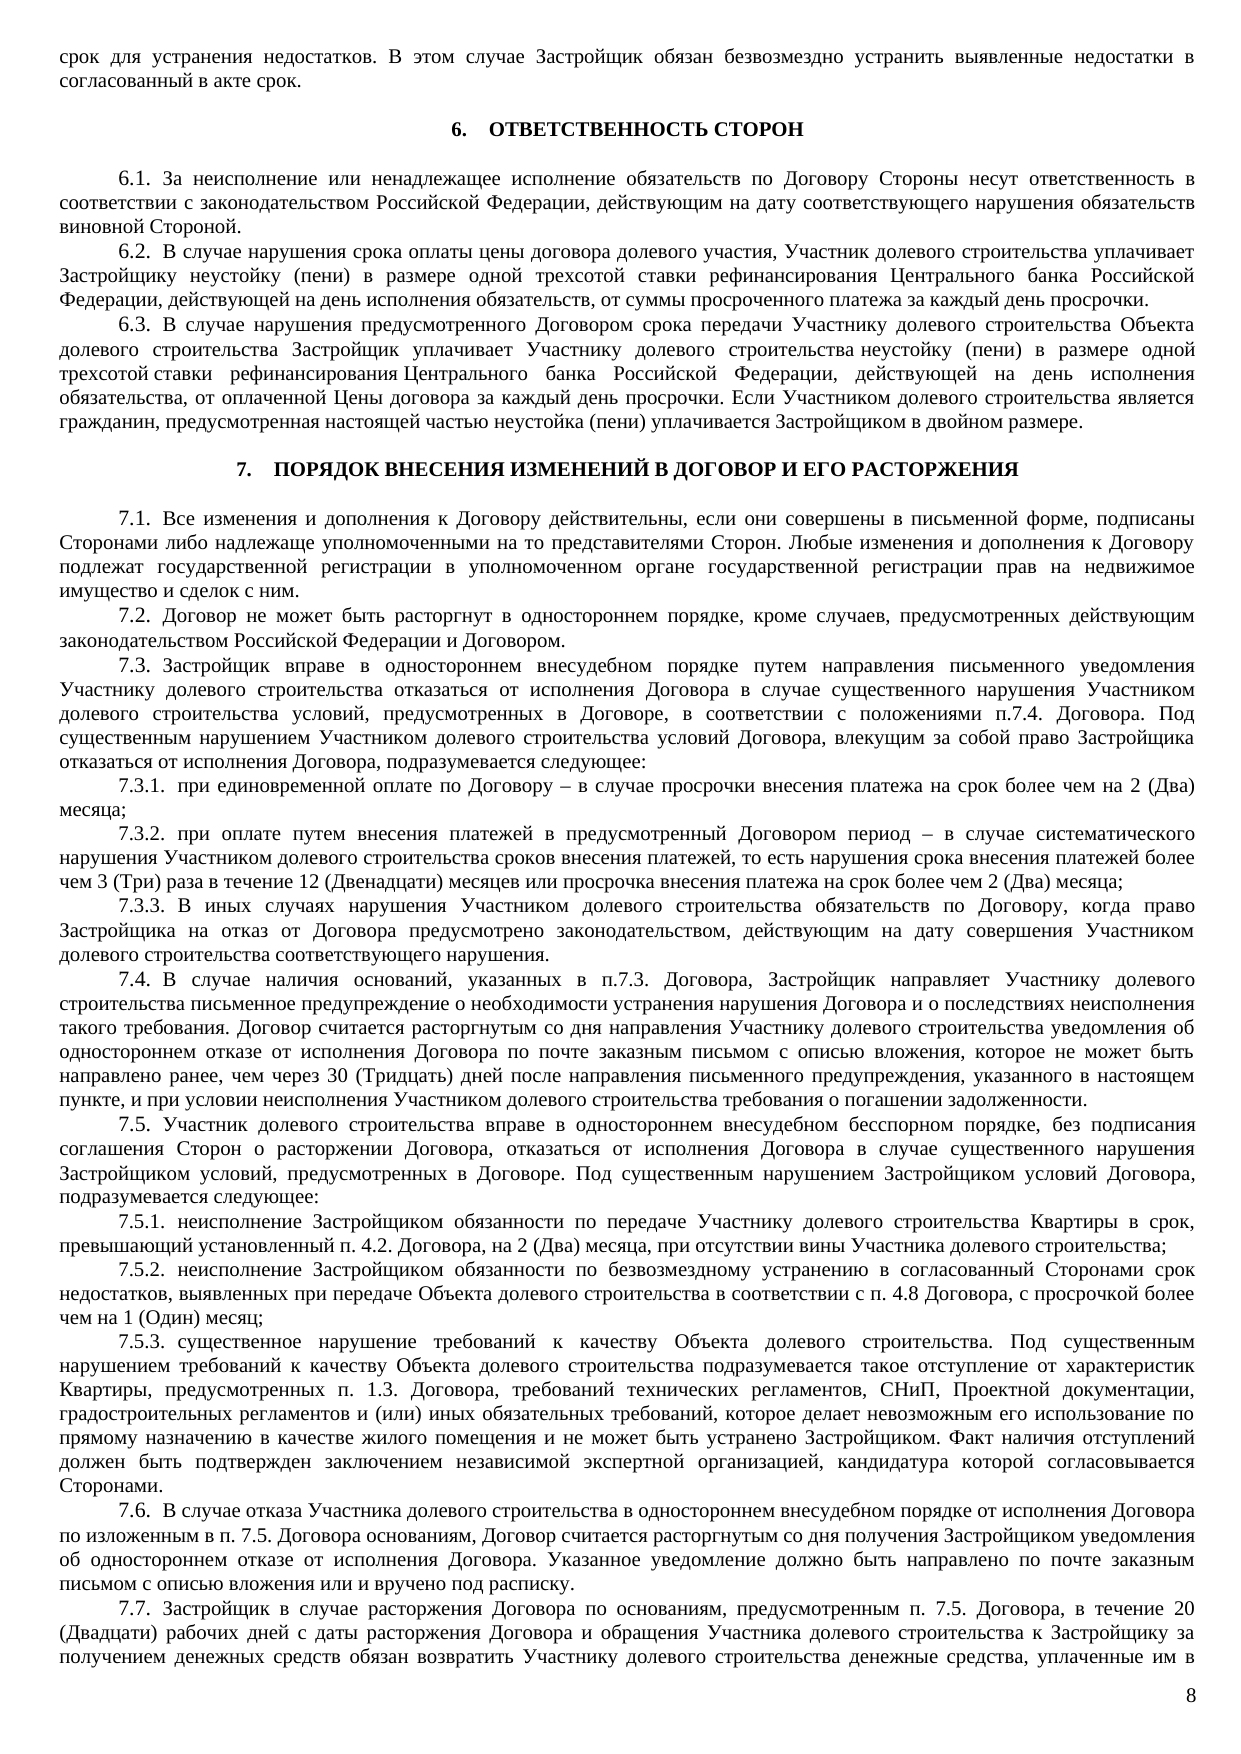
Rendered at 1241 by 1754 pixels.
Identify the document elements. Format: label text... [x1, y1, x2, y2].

list при оплате путем внесения платежей в предусмотренный Договором период – в случае систематического нарушения Участником долевого строительства сроков внесения платежей, то есть нарушения срока внесения платежей более чем 3 (Три) раза в течение 12 (Двенадцати) месяцев или просрочка внесения платежа на срок более чем 2 (Два) месяца; [59, 821, 1196, 893]
list За неисполнение или ненадлежащее исполнение обязательств по Договору Стороны несут ответственность в соответствии с законодательством Российской Федерации, действующим на дату соответствующего нарушения обязательств виновной Стороной. [59, 165, 1196, 238]
list Договор не может быть расторгнут в одностороннем порядке, кроме случаев, предусмотренных действующим законодательством Российской Федерации и Договором. [59, 602, 1196, 652]
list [59, 1595, 1196, 1668]
list неисполнение Застройщиком обязанности по безвозмездному устранению в согласованный Сторонами срок недостатков, выявленных при передаче Объекта долевого строительства в соответствии с п. 4.8 Договора, с просрочкой более чем на 1 (Один) месяц; [59, 1257, 1196, 1329]
list неисполнение Застройщиком обязанности по передаче Участнику долевого строительства Квартиры в срок, превышающий установленный п. 4.2. Договора, на 2 (Два) месяца, при отсутствии вины Участника долевого строительства; [59, 1208, 1196, 1257]
list В иных случаях нарушения Участником долевого строительства обязательств по Договору, когда право Застройщика на отказ от Договора предусмотрено законодательством, действующим на дату совершения Участником долевого строительства соответствующего нарушения. [59, 893, 1196, 966]
list В случае отказа Участника долевого строительства в одностороннем внесудебном порядке от исполнения Договора по изложенным в п. 7.5. Договора основаниям, Договор считается расторгнутым со дня получения Застройщиком уведомления об одностороннем отказе от исполнения Договора. Указанное уведомление должно быть направлено по почте заказным письмом с описью вложения или и вручено под расписку. [59, 1497, 1196, 1595]
list В случае наличия оснований, указанных в п.7.3. Договора, Застройщик направляет Участнику долевого строительства письменное предупреждение о необходимости устранения нарушения Договора и о последствиях неисполнения такого требования. Договор считается расторгнутым со дня направления Участнику долевого строительства уведомления об одностороннем отказе от исполнения Договора по почте заказным письмом с описью вложения, которое не может быть направлено ранее, чем через 30 (Тридцать) дней после направления письменного предупреждения, указанного в настоящем пункте, и при условии неисполнения Участником долевого строительства требования о погашении задолженности. [59, 966, 1196, 1111]
list В случае нарушения срока оплаты цены договора долевого участия, Участник долевого строительства уплачивает Застройщику неустойку (пени) в размере одной трехсотой ставки рефинансирования Центрального банка Российской Федерации, действующей на день исполнения обязательств, от суммы просроченного платежа за каждый день просрочки. [59, 238, 1196, 311]
list Застройщик вправе в одностороннем внесудебном порядке путем направления письменного уведомления Участнику долевого строительства отказаться от исполнения Договора в случае существенного нарушения Участником долевого строительства условий, предусмотренных в Договоре, в соответствии с положениями п.7.4. Договора. Под существенным нарушением Участником долевого строительства условий Договора, влекущим за собой право Застройщика отказаться от исполнения Договора, подразумевается следующее: [59, 652, 1196, 773]
list В случае нарушения предусмотренного Договором срока передачи Участнику долевого строительства Объекта долевого строительства Застройщик уплачивает Участнику долевого строительства неустойку (пени) в размере одной трехсотой ставки рефинансирования Центрального банка Российской Федерации, действующей на день исполнения обязательства, от оплаченной Цены договора за каждый день просрочки. Если Участником долевого строительства является гражданин, предусмотренная настоящей частью неустойка (пени) уплачивается Застройщиком в двойном размере. [59, 311, 1196, 433]
list при единовременной оплате по Договору – в случае просрочки внесения платежа на срок более чем на 2 (Два) месяца; [59, 773, 1196, 821]
list Все изменения и дополнения к Договору действительны, если они совершены в письменной форме, подписаны Сторонами либо надлежаще уполномоченными на то представителями Сторон. Любые изменения и дополнения к Договору подлежат государственной регистрации в уполномоченном органе государственной регистрации прав на недвижимое имущество и сделок с ним. [59, 505, 1196, 602]
list ОТВЕТСТВЕННОСТЬ СТОРОН [59, 117, 1196, 141]
list Участник долевого строительства вправе в одностороннем внесудебном бесспорном порядке, без подписания соглашения Сторон о расторжении Договора, отказаться от исполнения Договора в случае существенного нарушения Застройщиком условий, предусмотренных в Договоре. Под существенным нарушением Застройщиком условий Договора, подразумевается следующее: [59, 1111, 1196, 1208]
list ПОРЯДОК ВНЕСЕНИЯ ИЗМЕНЕНИЙ В ДОГОВОР И ЕГО РАСТОРЖЕНИЯ [59, 457, 1196, 481]
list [59, 44, 1196, 92]
list существенное нарушение требований к качеству Объекта долевого строительства. Под существенным нарушением требований к качеству Объекта долевого строительства подразумевается такое отступление от характеристик Квартиры, предусмотренных п. 1.3. Договора, требований технических регламентов, СНиП, Проектной документации, градостроительных регламентов и (или) иных обязательных требований, которое делает невозможным его использование по прямому назначению в качестве жилого помещения и не может быть устранено Застройщиком. Факт наличия отступлений должен быть подтвержден заключением независимой экспертной организацией, кандидатура которой согласовывается Сторонами. [59, 1329, 1196, 1497]
